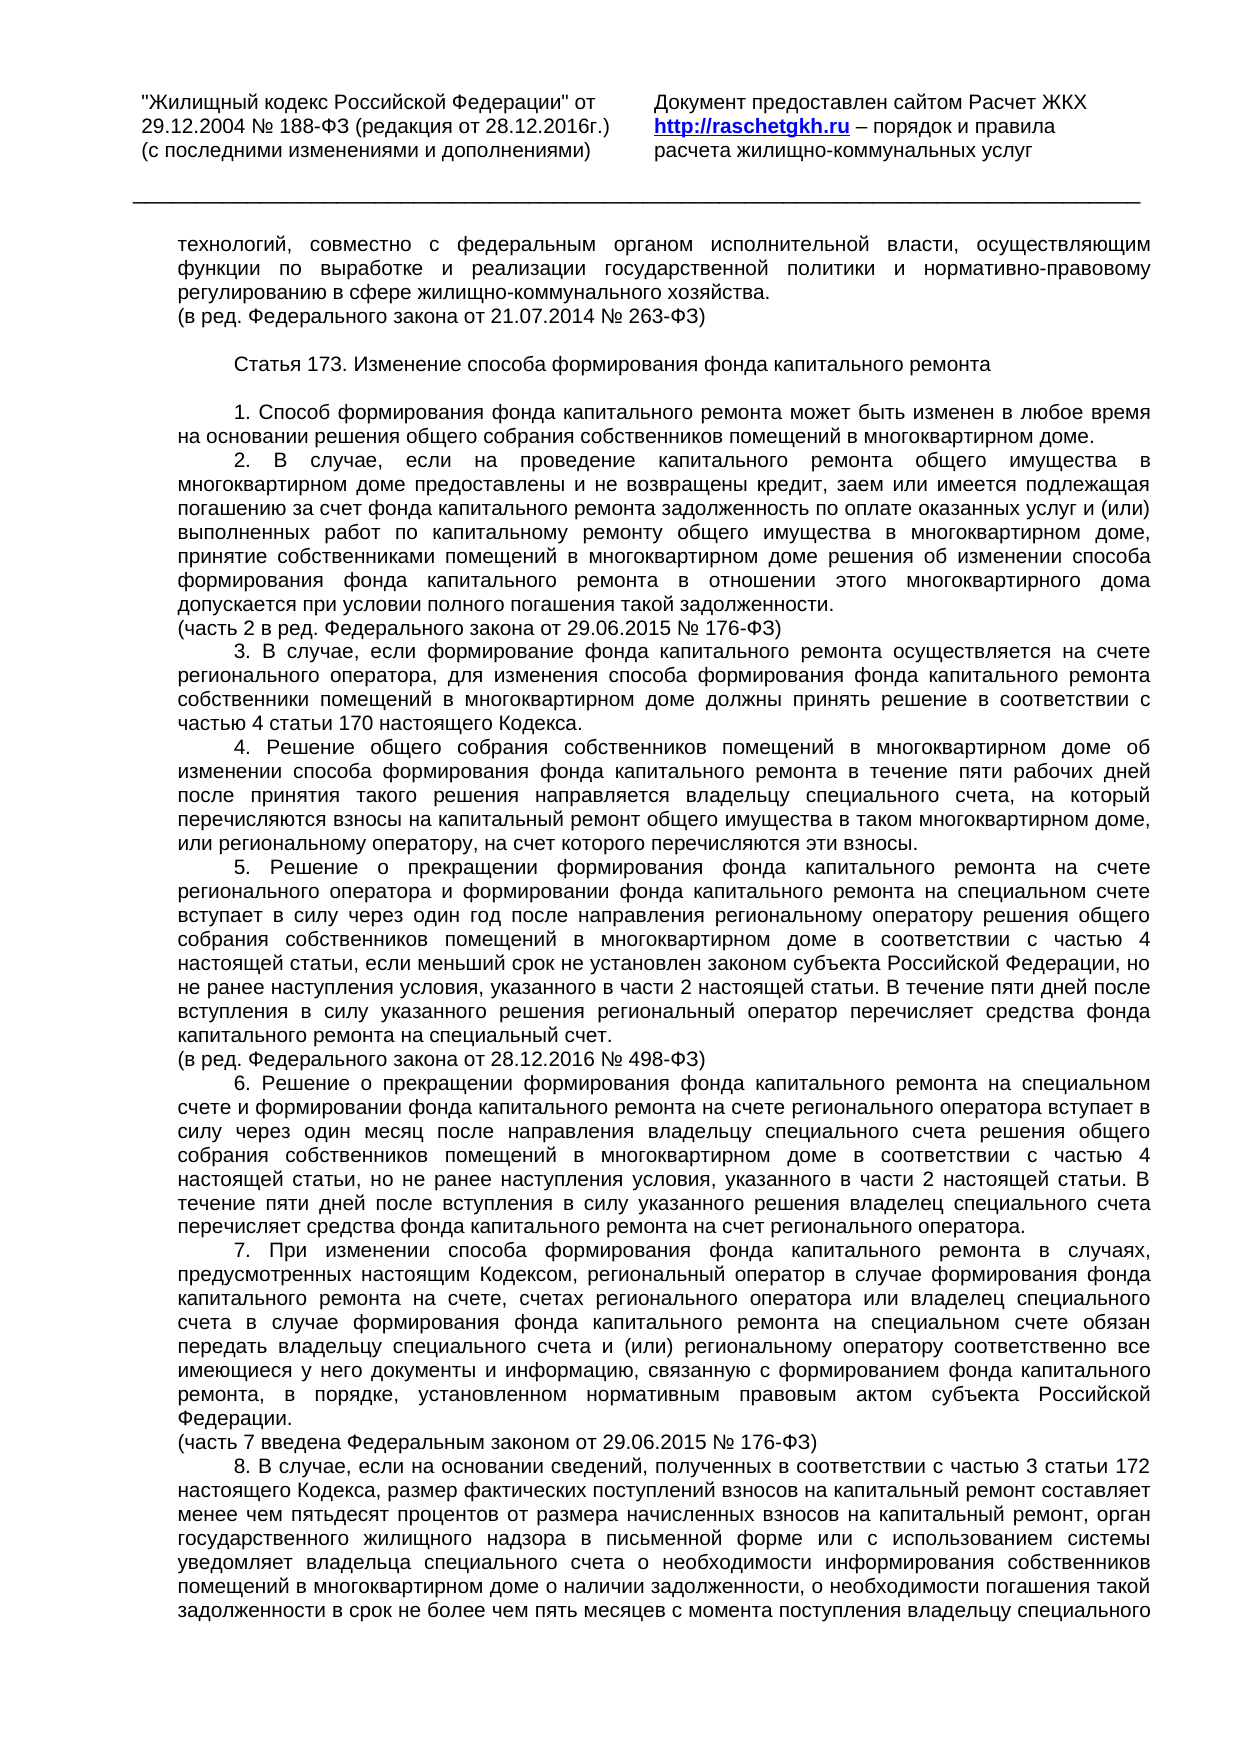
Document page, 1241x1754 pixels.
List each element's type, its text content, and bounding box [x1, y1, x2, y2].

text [177, 232, 1152, 304]
text (в ред. Федерального закона от 21.07.2014 № 263-ФЗ) [177, 304, 1152, 328]
text 2. В случае, если на проведение капитального ремонта общего имущества в многоквартирном доме предоставлены и не возвращены кредит, заем или имеется подлежащая погашению за счет фонда капитального ремонта задолженность по оплате оказанных услуг и (или) выполненных работ по капитальному ремонту общего имущества в многоквартирном доме, принятие собственниками помещений в многоквартирном доме решения об изменении способа формирования фонда капитального ремонта в отношении этого многоквартирного дома допускается при условии полного погашения такой задолженности. [177, 448, 1152, 615]
text (часть 2 в ред. Федерального закона от 29.06.2015 № 176-ФЗ) [177, 615, 1152, 639]
text 3. В случае, если формирование фонда капитального ремонта осуществляется на счете регионального оператора, для изменения способа формирования фонда капитального ремонта собственники помещений в многоквартирном доме должны принять решение в соответствии с частью 4 статьи 170 настоящего Кодекса. [177, 639, 1152, 735]
text 4. Решение общего собрания собственников помещений в многоквартирном доме об изменении способа формирования фонда капитального ремонта в течение пяти рабочих дней после принятия такого решения направляется владельцу специального счета, на который перечисляются взносы на капитальный ремонт общего имущества в таком многоквартирном доме, или региональному оператору, на счет которого перечисляются эти взносы. [177, 735, 1152, 855]
text (в ред. Федерального закона от 28.12.2016 № 498-ФЗ) [177, 1047, 1152, 1071]
text Статья 173. Изменение способа формирования фонда капитального ремонта [177, 352, 1152, 376]
text 1. Способ формирования фонда капитального ремонта может быть изменен в любое время на основании решения общего собрания собственников помещений в многоквартирном доме. [177, 400, 1152, 448]
text (часть 7 введена Федеральным законом от 29.06.2015 № 176-ФЗ) [177, 1430, 1152, 1454]
text 6. Решение о прекращении формирования фонда капитального ремонта на специальном счете и формировании фонда капитального ремонта на счете регионального оператора вступает в силу через один месяц после направления владельцу специального счета решения общего собрания собственников помещений в многоквартирном доме в соответствии с частью 4 настоящей статьи, но не ранее наступления условия, указанного в части 2 настоящей статьи. В течение пяти дней после вступления в силу указанного решения владелец специального счета перечисляет средства фонда капитального ремонта на счет регионального оператора. [177, 1071, 1152, 1238]
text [177, 1454, 1152, 1622]
text 7. При изменении способа формирования фонда капитального ремонта в случаях, предусмотренных настоящим Кодексом, региональный оператор в случае формирования фонда капитального ремонта на счете, счетах регионального оператора или владелец специального счета в случае формирования фонда капитального ремонта на специальном счете обязан передать владельцу специального счета и (или) региональному оператору соответственно все имеющиеся у него документы и информацию, связанную с формированием фонда капитального ремонта, в порядке, установленном нормативным правовым актом субъекта Российской Федерации. [177, 1238, 1152, 1430]
text 5. Решение о прекращении формирования фонда капитального ремонта на счете регионального оператора и формировании фонда капитального ремонта на специальном счете вступает в силу через один год после направления региональному оператору решения общего собрания собственников помещений в многоквартирном доме в соответствии с частью 4 настоящей статьи, если меньший срок не установлен законом субъекта Российской Федерации, но не ранее наступления условия, указанного в части 2 настоящей статьи. В течение пяти дней после вступления в силу указанного решения региональный оператор перечисляет средства фонда капитального ремонта на специальный счет. [177, 855, 1152, 1047]
